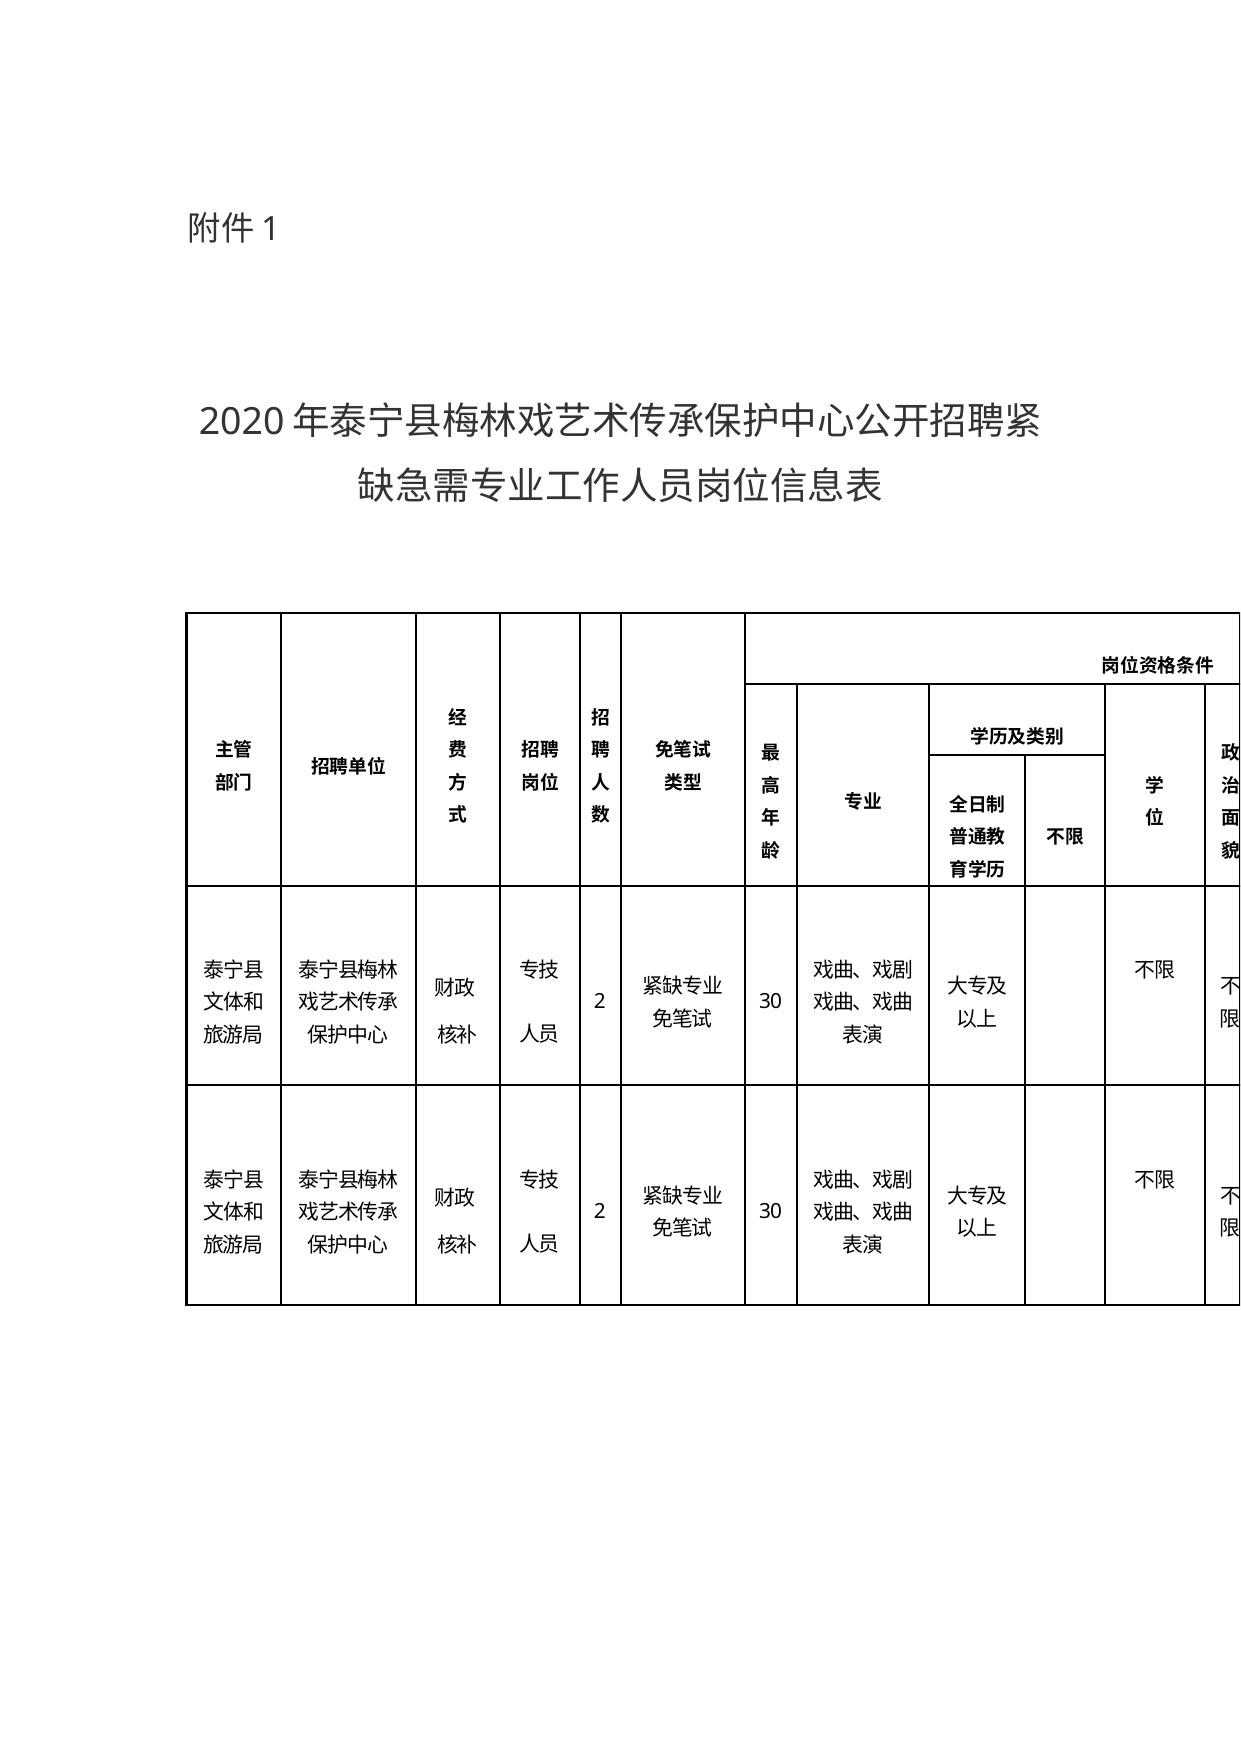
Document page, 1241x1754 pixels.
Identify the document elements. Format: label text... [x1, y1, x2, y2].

table_header 招聘 岗位 [501, 614, 579, 884]
table_header 岗位资格条件 [746, 614, 1239, 683]
table_header 招 聘 人 数 [581, 614, 620, 884]
table_cell 2 [581, 1086, 620, 1304]
table_cell 专业 [798, 685, 928, 884]
table_cell 戏曲、戏剧戏曲、戏曲表演 [798, 887, 928, 1084]
table_header 招聘单位 [282, 614, 415, 884]
table_cell 政 治 面 貌 [1206, 685, 1239, 884]
table_cell [1026, 887, 1104, 1084]
table_cell 30 [746, 1086, 796, 1304]
table_cell 全日制 普通教 育学历 [930, 756, 1024, 884]
table_cell [1026, 1086, 1104, 1304]
table_cell 学 位 [1106, 685, 1204, 884]
text 附件1 [187, 193, 1053, 258]
table_cell 2 [581, 887, 620, 1084]
table_cell 最 高 年龄 [746, 685, 796, 884]
table_cell 大专及以上 [930, 1086, 1024, 1304]
table_cell 戏曲、戏剧戏曲、戏曲表演 [798, 1086, 928, 1304]
table_cell 泰宁县文体和旅游局 [188, 887, 280, 1084]
table_cell 不限 [1106, 887, 1204, 1084]
table_cell 30 [746, 887, 796, 1084]
table_cell 财政 核补 [417, 887, 499, 1084]
table_cell 紧缺专业 免笔试 [622, 1086, 744, 1304]
table_cell 财政 核补 [417, 1086, 499, 1304]
text 2020年泰宁县梅林戏艺术传承保护中心公开招聘紧缺急需专业工作人员岗位信息表 [187, 386, 1053, 516]
table_cell 学历及类别 [930, 685, 1104, 754]
table_header 免笔试 类型 [622, 614, 744, 884]
table_cell 紧缺专业 免笔试 [622, 887, 744, 1084]
table_cell 专技 人员 [501, 887, 579, 1084]
table_cell 泰宁县梅林戏艺术传承保护中心 [282, 887, 415, 1084]
table_cell 大专及以上 [930, 887, 1024, 1084]
table_cell 泰宁县文体和旅游局 [188, 1086, 280, 1304]
table_cell 专技 人员 [501, 1086, 579, 1304]
table_cell 不限 [1206, 1086, 1239, 1304]
table_cell 不限 [1106, 1086, 1204, 1304]
table_cell 不限 [1206, 887, 1239, 1084]
table_header 经 费 方 式 [417, 614, 499, 884]
table_header 主管 部门 [188, 614, 280, 884]
table_cell 不限 [1026, 756, 1104, 884]
table_cell 泰宁县梅林戏艺术传承保护中心 [282, 1086, 415, 1304]
